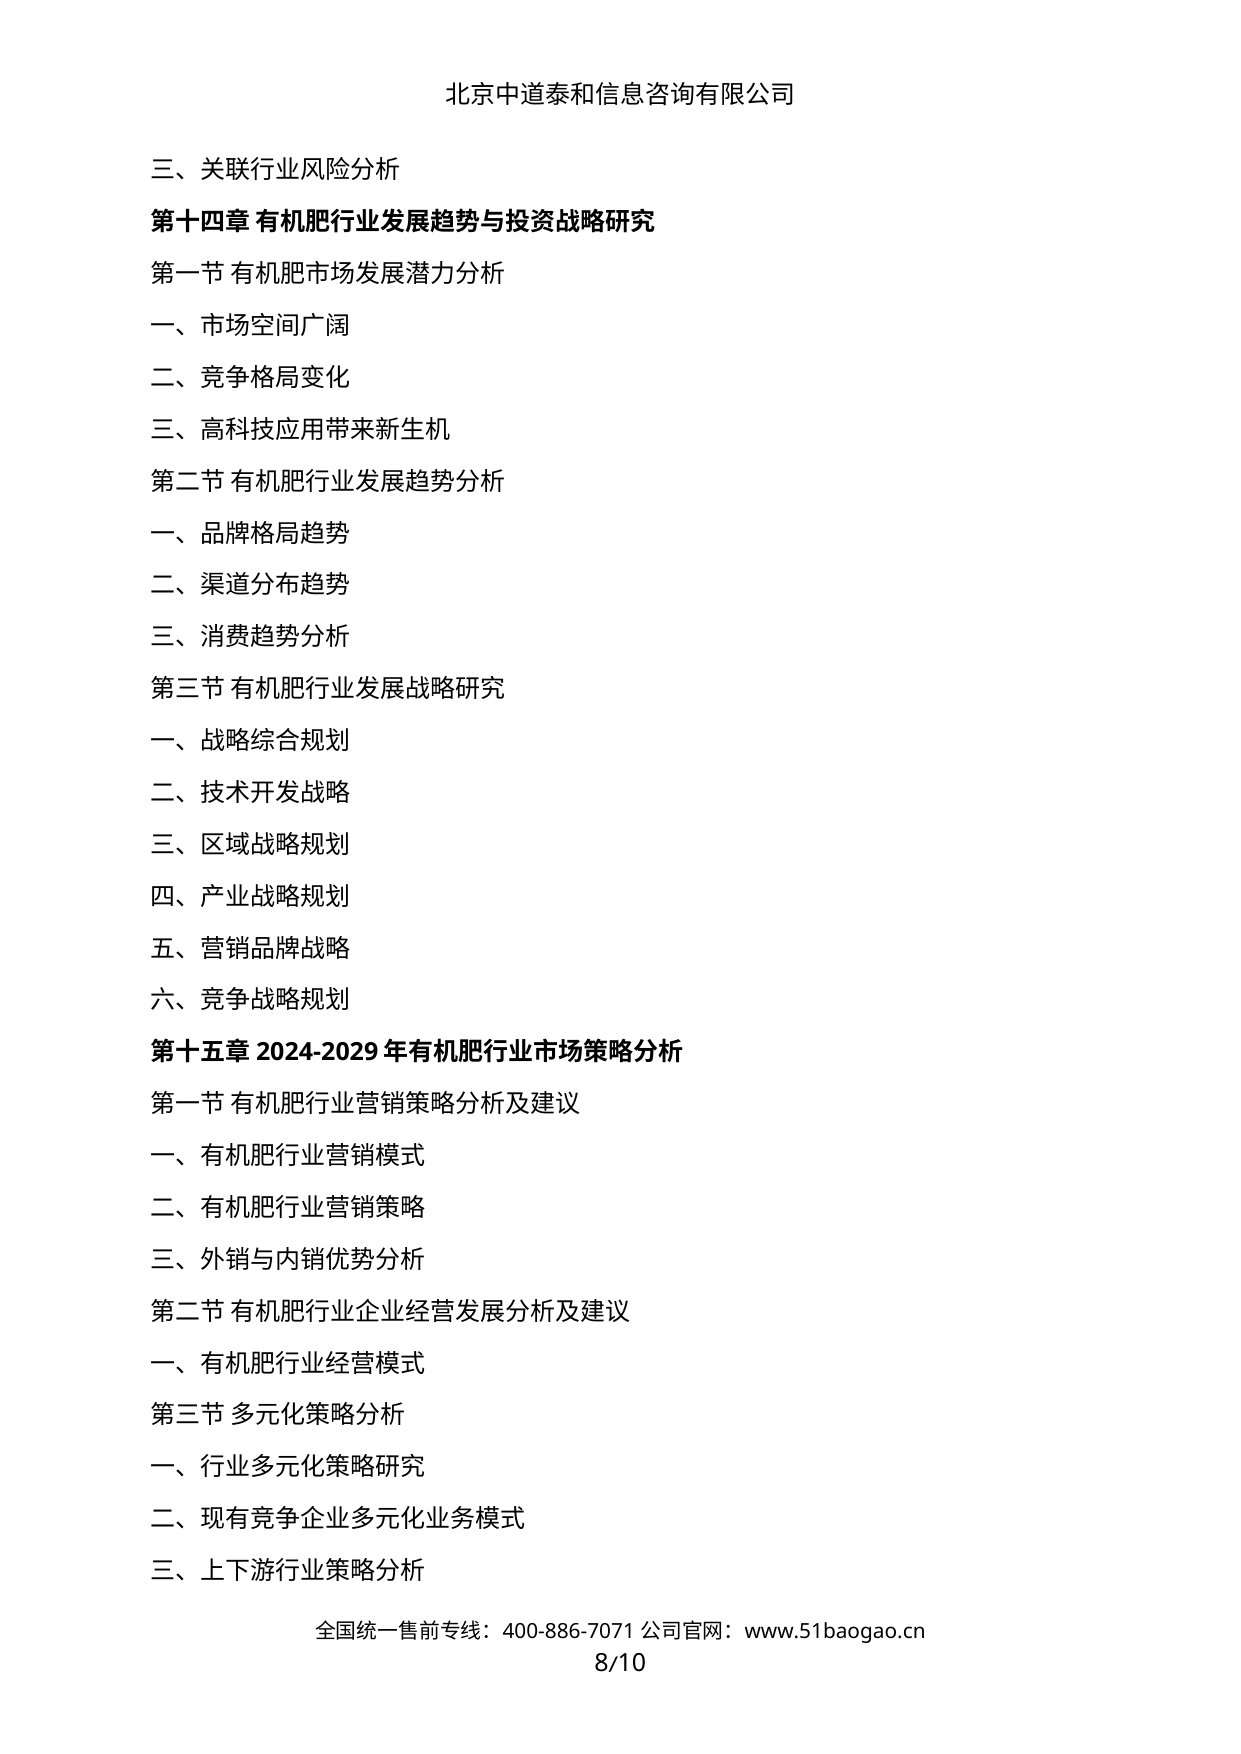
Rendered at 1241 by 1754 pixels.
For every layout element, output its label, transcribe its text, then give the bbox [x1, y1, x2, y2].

text 一、市场空间广阔 [150, 306, 1090, 342]
text 第十五章 2024-2029年有机肥行业市场策略分析 [150, 1032, 1090, 1068]
text 四、产业战略规划 [150, 876, 1090, 912]
text 第二节 有机肥行业发展趋势分析 [150, 461, 1090, 497]
text 三、区域战略规划 [150, 824, 1090, 861]
text 第三节 多元化策略分析 [150, 1395, 1090, 1431]
text 第一节 有机肥行业营销策略分析及建议 [150, 1084, 1090, 1120]
text 二、竞争格局变化 [150, 357, 1090, 394]
text 第三节 有机肥行业发展战略研究 [150, 669, 1090, 705]
text 第一节 有机肥市场发展潜力分析 [150, 254, 1090, 290]
text 三、上下游行业策略分析 [150, 1551, 1090, 1587]
text 第十四章 有机肥行业发展趋势与投资战略研究 [150, 202, 1090, 238]
text 一、有机肥行业经营模式 [150, 1343, 1090, 1379]
text 一、战略综合规划 [150, 721, 1090, 757]
text 二、有机肥行业营销策略 [150, 1187, 1090, 1224]
text 五、营销品牌战略 [150, 928, 1090, 964]
text 一、行业多元化策略研究 [150, 1447, 1090, 1483]
text 二、渠道分布趋势 [150, 565, 1090, 601]
text 第二节 有机肥行业企业经营发展分析及建议 [150, 1291, 1090, 1327]
text 六、竞争战略规划 [150, 980, 1090, 1016]
text 三、外销与内销优势分析 [150, 1239, 1090, 1276]
text 三、关联行业风险分析 [150, 150, 1090, 186]
text 一、有机肥行业营销模式 [150, 1136, 1090, 1172]
text 二、现有竞争企业多元化业务模式 [150, 1499, 1090, 1535]
text 三、高科技应用带来新生机 [150, 409, 1090, 446]
text 二、技术开发战略 [150, 772, 1090, 809]
text 一、品牌格局趋势 [150, 513, 1090, 549]
text 三、消费趋势分析 [150, 617, 1090, 653]
